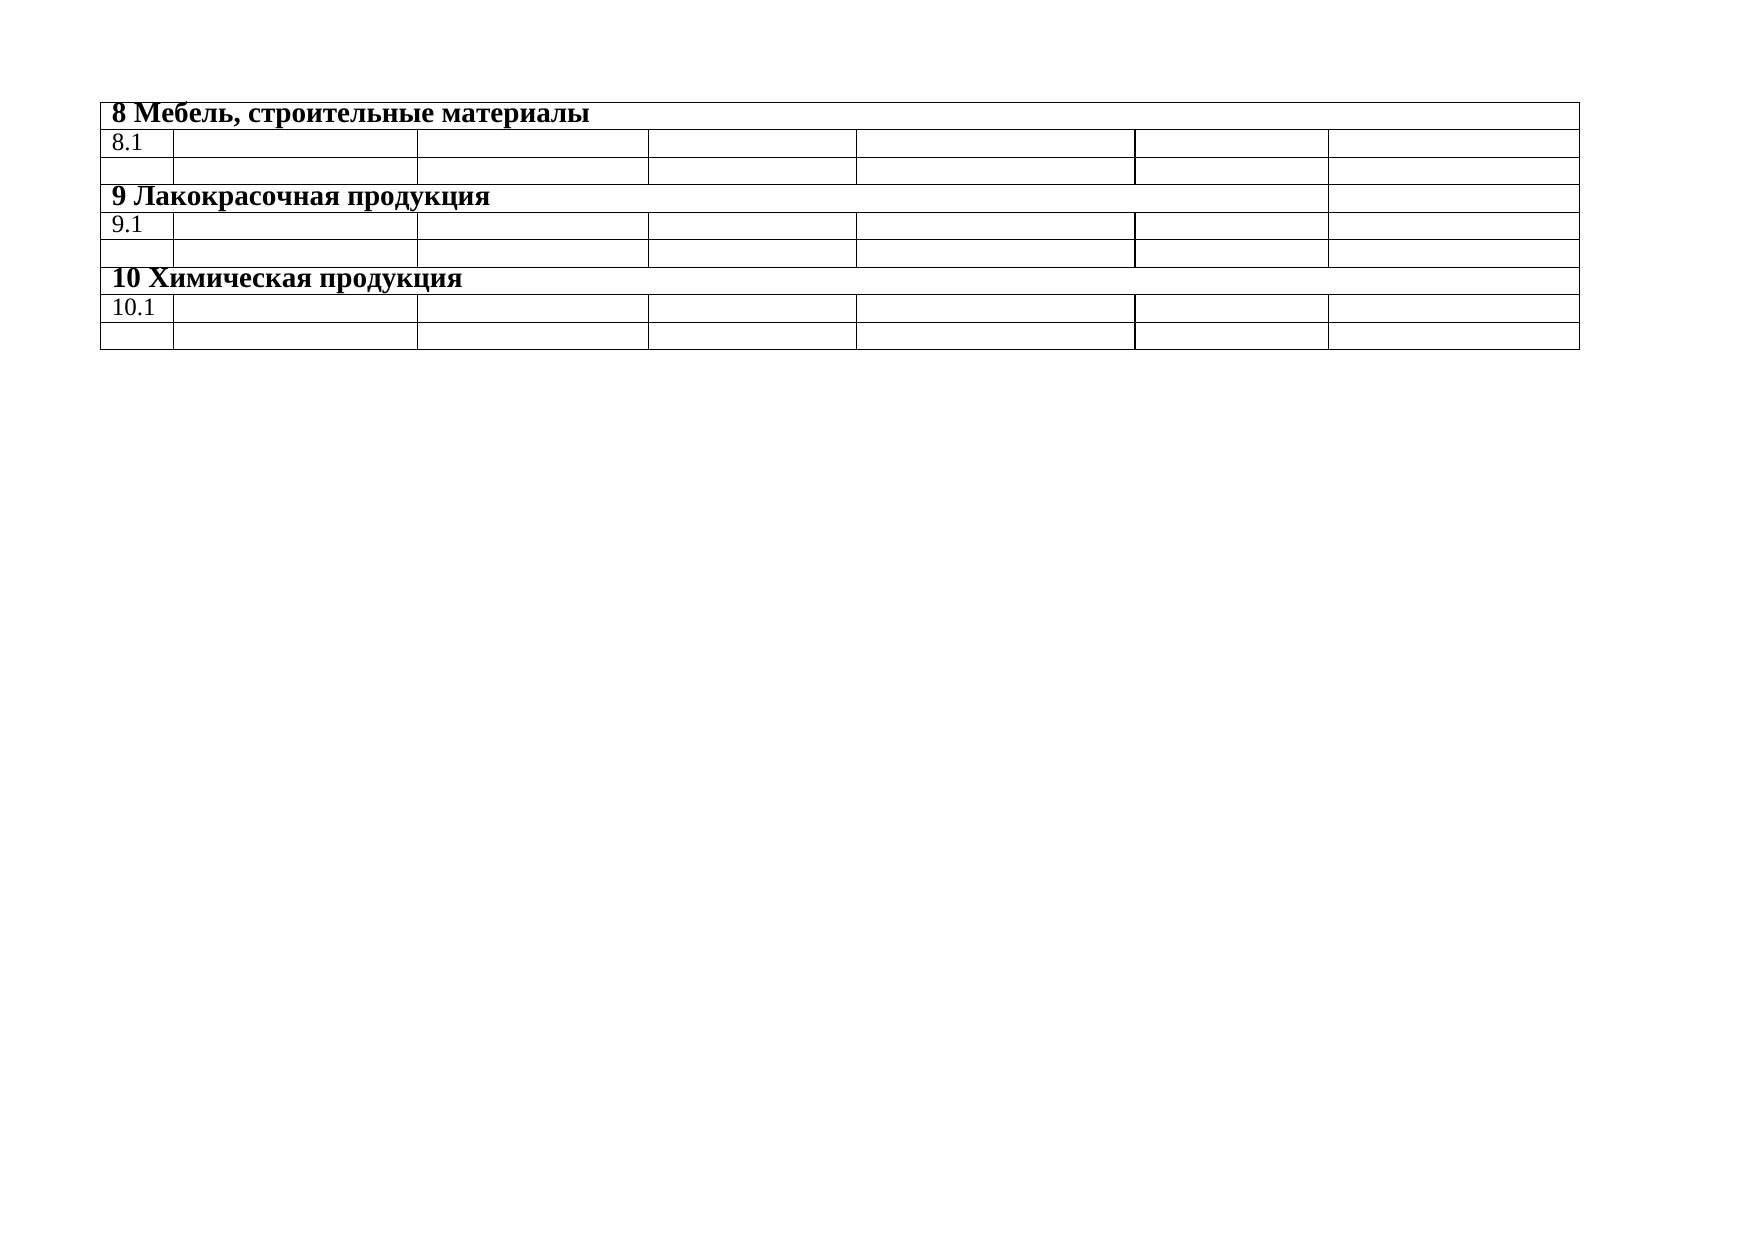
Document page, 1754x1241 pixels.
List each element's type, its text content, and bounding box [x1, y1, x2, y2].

table_cell [1136, 130, 1328, 157]
table_cell [101, 240, 173, 267]
table_cell [174, 240, 417, 267]
table_cell [857, 323, 1134, 349]
table_cell [418, 323, 648, 349]
table_cell [649, 158, 856, 184]
table_cell [101, 323, 173, 349]
table_cell [174, 130, 417, 157]
table_cell [649, 213, 856, 239]
table_cell [418, 213, 648, 239]
table_cell [174, 323, 417, 349]
table_cell [418, 130, 648, 157]
table_cell [418, 240, 648, 267]
table_cell [174, 213, 417, 239]
table_cell [174, 295, 417, 322]
table_cell [857, 158, 1134, 184]
table_cell [1329, 240, 1579, 267]
table_cell [1136, 323, 1328, 349]
table_cell [857, 130, 1134, 157]
table_cell [857, 295, 1134, 322]
table_cell [101, 158, 173, 184]
table_cell 8 Мебель, строительные материалы [101, 103, 1579, 129]
table_cell [857, 240, 1134, 267]
table_cell [1136, 213, 1328, 239]
table_cell [1136, 240, 1328, 267]
table_cell 8.1 [101, 130, 173, 157]
table_cell [857, 213, 1134, 239]
table_cell [1136, 158, 1328, 184]
table_cell 10.1 [101, 295, 173, 322]
table_cell [1329, 323, 1579, 349]
table_cell [1329, 185, 1579, 212]
table_cell [1136, 295, 1328, 322]
table_cell [649, 240, 856, 267]
table_cell [649, 323, 856, 349]
table_cell [174, 158, 417, 184]
table_cell [1329, 130, 1579, 157]
table_cell [1329, 158, 1579, 184]
table_cell [1329, 213, 1579, 239]
table_cell [649, 130, 856, 157]
table_cell [418, 295, 648, 322]
table_cell [418, 158, 648, 184]
table_cell 10 Химическая продукция [101, 268, 1579, 294]
table_cell 9.1 [101, 213, 173, 239]
table_cell [649, 295, 856, 322]
table_cell 9 Лакокрасочная продукция [101, 185, 1328, 212]
table_cell [1329, 295, 1579, 322]
